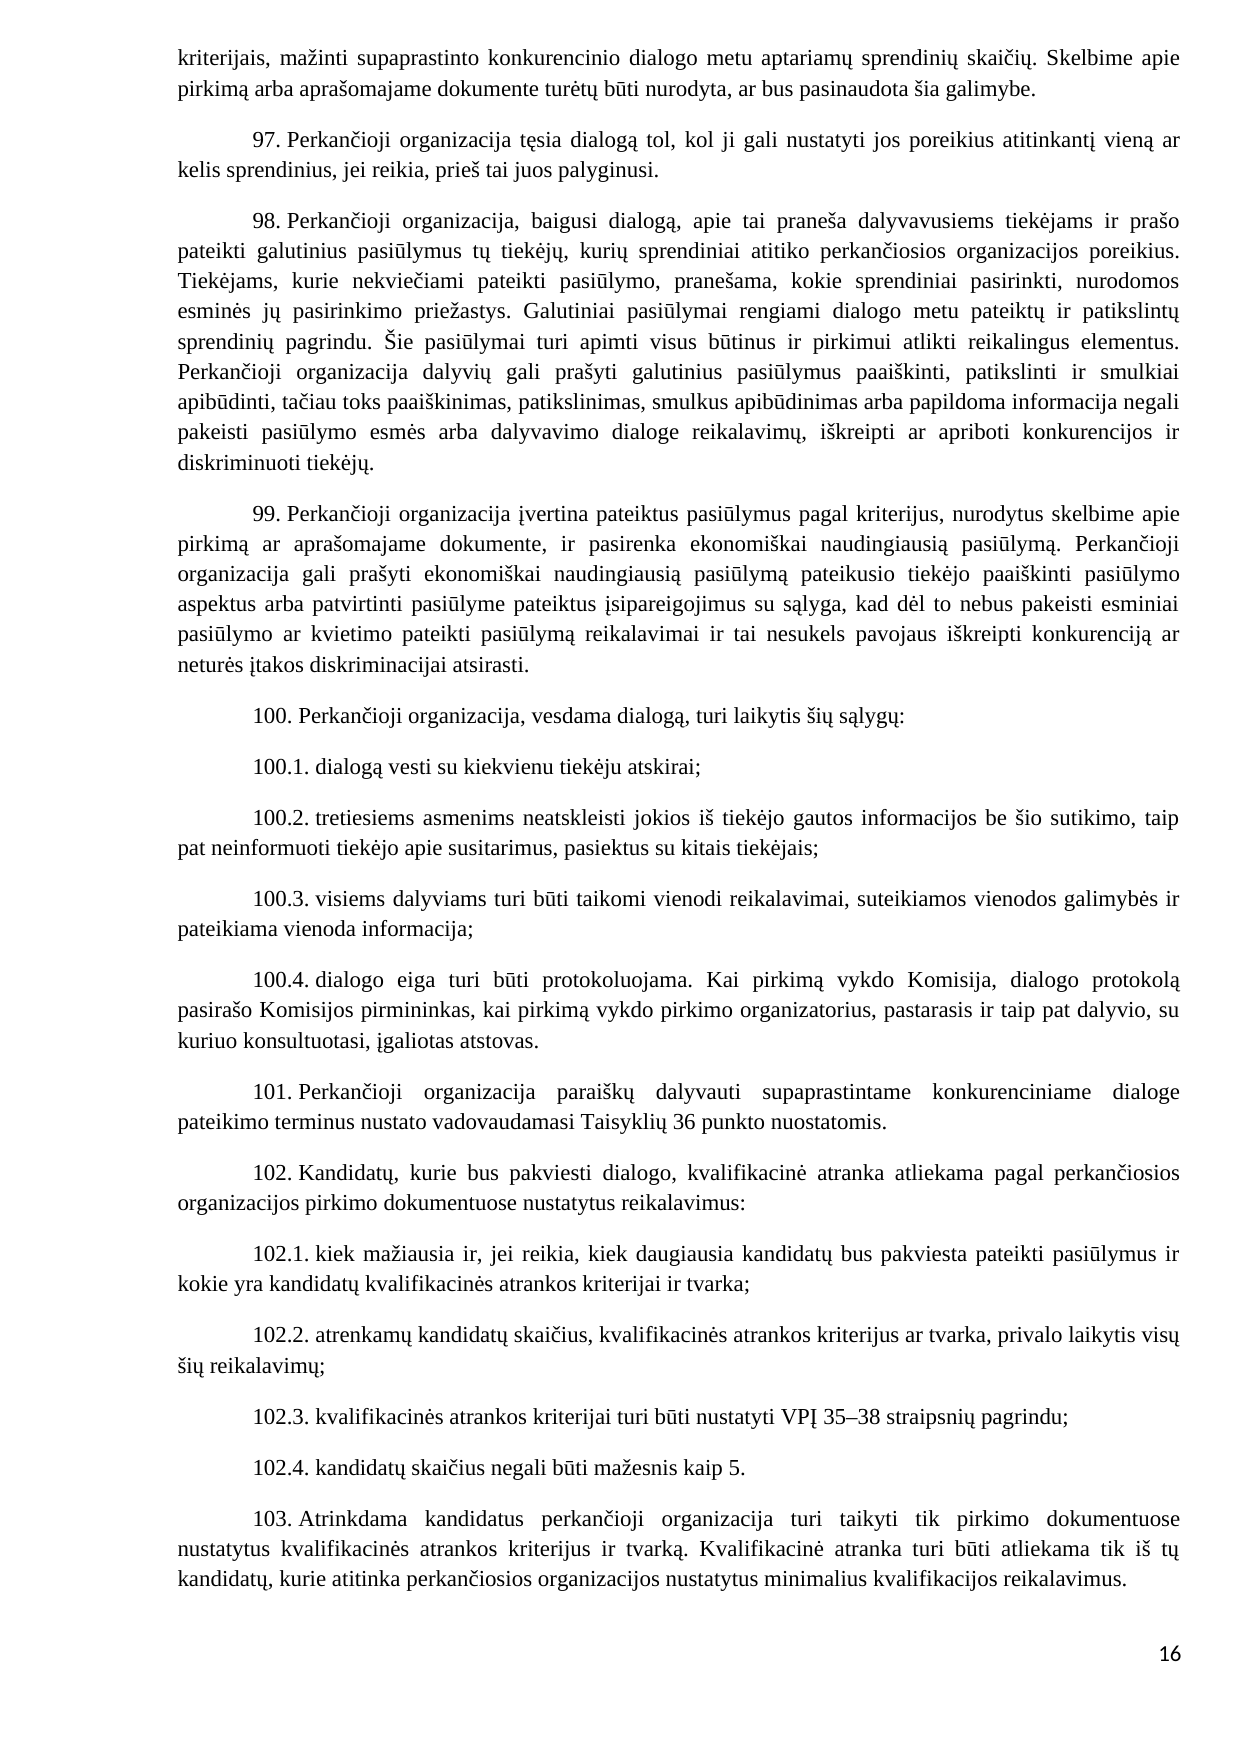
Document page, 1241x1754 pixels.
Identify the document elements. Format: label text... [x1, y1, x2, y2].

text 100.2. tretiesiems asmenims neatskleisti jokios iš tiekėjo gautos informacijos be šio sutikimo, taip pat neinformuoti tiekėjo apie susitarimus, pasiektus su kitais tiekėjais; [177, 804, 1181, 860]
text 100.4. dialogo eiga turi būti protokoluojama. Kai pirkimą vykdo Komisija, dialogo protokolą pasirašo Komisijos pirmininkas, kai pirkimą vykdo pirkimo organizatorius, pastarasis ir taip pat dalyvio, su kuriuo konsultuotasi, įgaliotas atstovas. [177, 966, 1181, 1053]
text 102.1. kiek mažiausia ir, jei reikia, kiek daugiausia kandidatų bus pakviesta pateikti pasiūlymus ir kokie yra kandidatų kvalifikacinės atrankos kriterijai ir tvarka; [177, 1240, 1181, 1297]
text 102.4. kandidatų skaičius negali būti mažesnis kaip 5. [177, 1454, 1181, 1480]
text 102. Kandidatų, kurie bus pakviesti dialogo, kvalifikacinė atranka atliekama pagal perkančiosios organizacijos pirkimo dokumentuose nustatytus reikalavimus: [177, 1159, 1181, 1216]
text 102.3. kvalifikacinės atrankos kriterijai turi būti nustatyti VPĮ 35–38 straipsnių pagrindu; [177, 1403, 1181, 1429]
text 99. Perkančioji organizacija įvertina pateiktus pasiūlymus pagal kriterijus, nurodytus skelbime apie pirkimą ar aprašomajame dokumente, ir pasirenka ekonomiškai naudingiausią pasiūlymą. Perkančioji organizacija gali prašyti ekonomiškai naudingiausią pasiūlymą pateikusio tiekėjo paaiškinti pasiūlymo aspektus arba patvirtinti pasiūlyme pateiktus įsipareigojimus su sąlyga, kad dėl to nebus pakeisti esminiai pasiūlymo ar kvietimo pateikti pasiūlymą reikalavimai ir tai nesukels pavojaus iškreipti konkurenciją ar neturės įtakos diskriminacijai atsirasti. [177, 499, 1181, 677]
text 101. Perkančioji organizacija paraiškų dalyvauti supaprastintame konkurenciniame dialoge pateikimo terminus nustato vadovaudamasi Taisyklių 36 punkto nuostatomis. [177, 1078, 1181, 1134]
text 102.2. atrenkamų kandidatų skaičius, kvalifikacinės atrankos kriterijus ar tvarka, privalo laikytis visų šių reikalavimų; [177, 1321, 1181, 1378]
text 100.1. dialogą vesti su kiekvienu tiekėju atskirai; [177, 753, 1181, 779]
text 100. Perkančioji organizacija, vesdama dialogą, turi laikytis šių sąlygų: [177, 702, 1181, 728]
text 97. Perkančioji organizacija tęsia dialogą tol, kol ji gali nustatyti jos poreikius atitinkantį vieną ar kelis sprendinius, jei reikia, prieš tai juos palyginusi. [177, 126, 1181, 182]
text 100.3. visiems dalyviams turi būti taikomi vienodi reikalavimai, suteikiamos vienodos galimybės ir pateikiama vienoda informacija; [177, 885, 1181, 942]
text 98. Perkančioji organizacija, baigusi dialogą, apie tai praneša dalyvavusiems tiekėjams ir prašo pateikti galutinius pasiūlymus tų tiekėjų, kurių sprendiniai atitiko perkančiosios organizacijos poreikius. Tiekėjams, kurie nekviečiami pateikti pasiūlymo, pranešama, kokie sprendiniai pasirinkti, nurodomos esminės jų pasirinkimo priežastys. Galutiniai pasiūlymai rengiami dialogo metu pateiktų ir patikslintų sprendinių pagrindu. Šie pasiūlymai turi apimti visus būtinus ir pirkimui atlikti reikalingus elementus. Perkančioji organizacija dalyvių gali prašyti galutinius pasiūlymus paaiškinti, patikslinti ir smulkiai apibūdinti, tačiau toks paaiškinimas, patikslinimas, smulkus apibūdinimas arba papildoma informacija negali pakeisti pasiūlymo esmės arba dalyvavimo dialoge reikalavimų, iškreipti ar apriboti konkurencijos ir diskriminuoti tiekėjų. [177, 207, 1181, 475]
text 103. Atrinkdama kandidatus perkančioji organizacija turi taikyti tik pirkimo dokumentuose nustatytus kvalifikacinės atrankos kriterijus ir tvarką. Kvalifikacinė atranka turi būti atliekama tik iš tų kandidatų, kurie atitinka perkančiosios organizacijos nustatytus minimalius kvalifikacijos reikalavimus. [177, 1505, 1181, 1592]
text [177, 44, 1181, 101]
